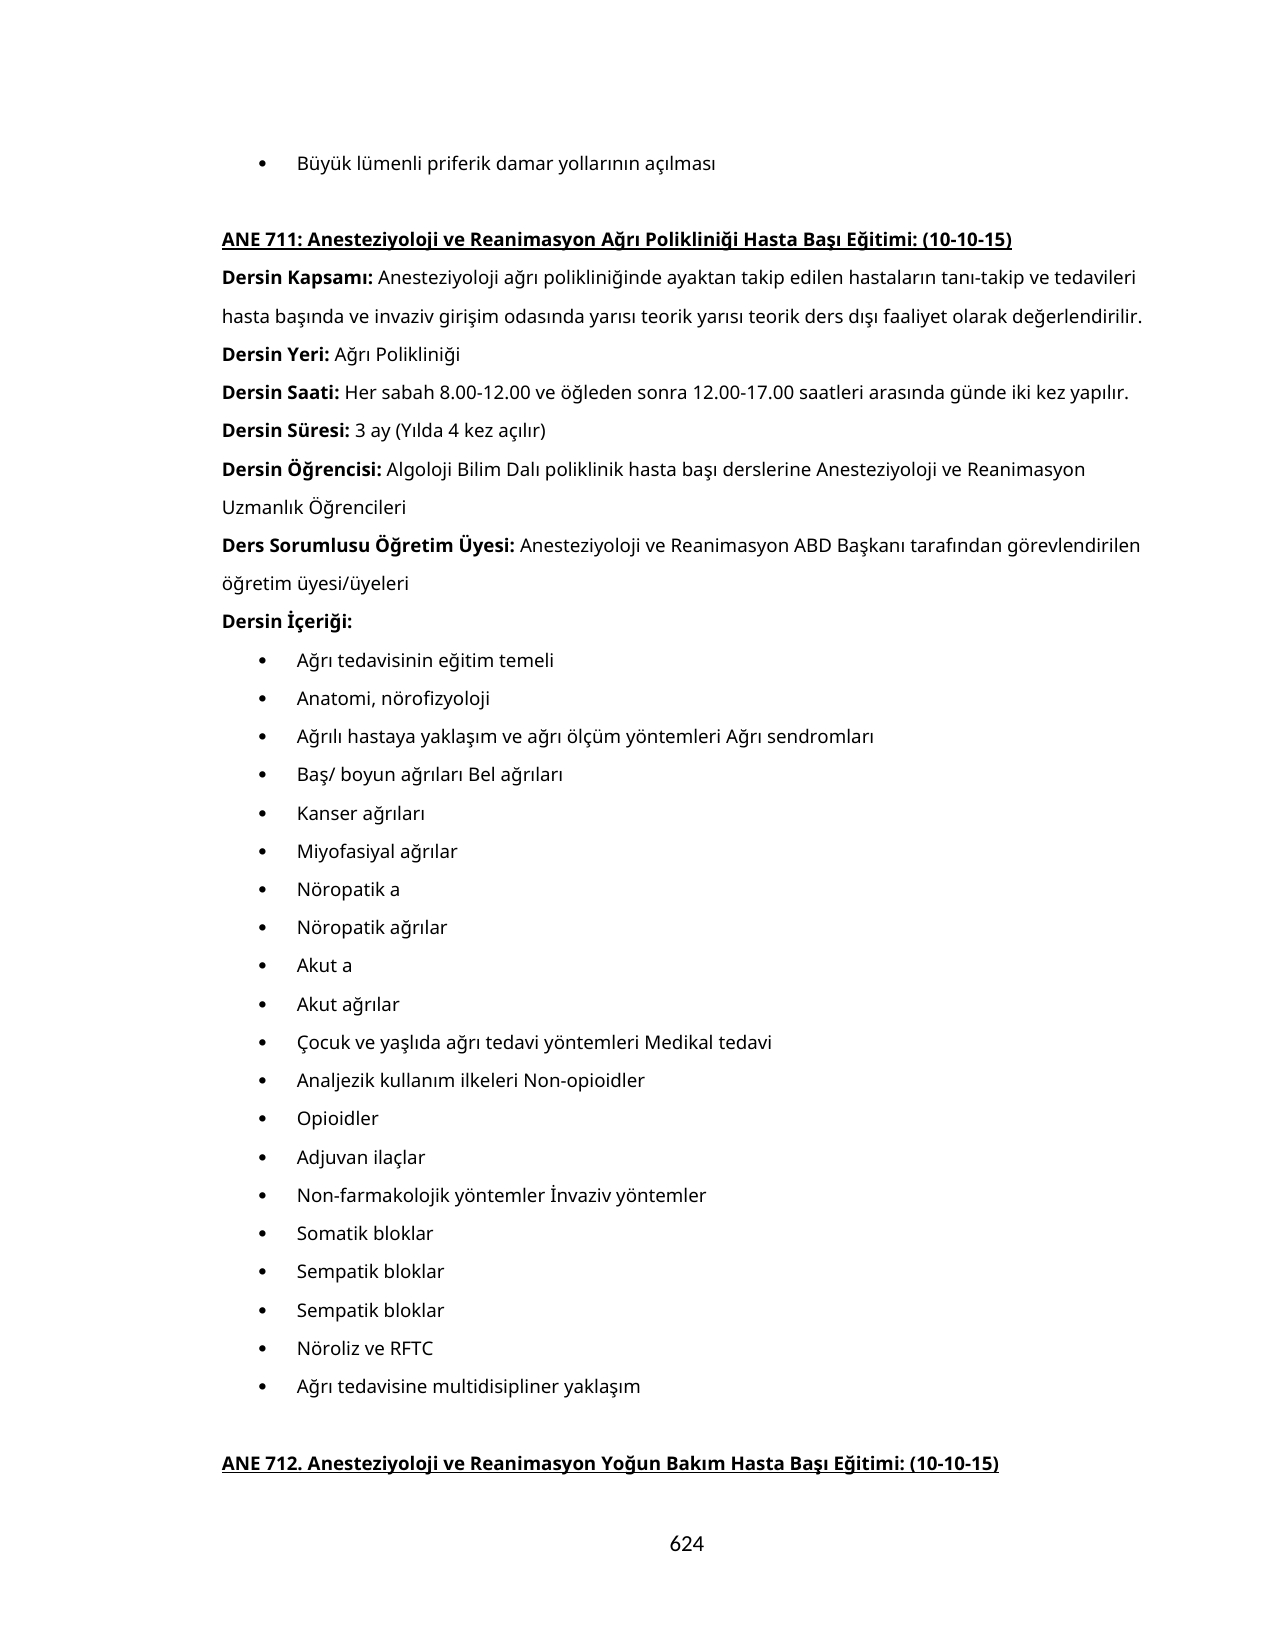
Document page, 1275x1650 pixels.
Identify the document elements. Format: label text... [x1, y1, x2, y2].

list Nöroliz ve RFTC [259, 1335, 1152, 1361]
list Baş/ boyun ağrıları Bel ağrıları [259, 762, 1152, 787]
list Ağrı tedavisinin eğitim temeli [259, 647, 1152, 672]
list Kanser ağrıları [259, 800, 1152, 825]
list Somatik bloklar [259, 1220, 1152, 1246]
text Dersin Süresi: 3 ay (Yılda 4 kez açılır) [222, 418, 1152, 443]
list Adjuvan ilaçlar [259, 1144, 1152, 1169]
list Çocuk ve yaşlıda ağrı tedavi yöntemleri Medikal tedavi [259, 1029, 1152, 1055]
text Dersin Kapsamı: Anesteziyoloji ağrı polikliniğinde ayaktan takip edilen hastaların tanı-takip ve tedavileri hasta başında ve invaziv girişim odasında yarısı teorik yarısı teorik ders dışı faaliyet olarak değerlendirilir. [222, 265, 1152, 328]
list Akut a [259, 953, 1152, 978]
list Ağrılı hastaya yaklaşım ve ağrı ölçüm yöntemleri Ağrı sendromları [259, 723, 1152, 749]
text Dersin İçeriği: [222, 609, 1152, 634]
list Analjezik kullanım ilkeleri Non-opioidler [259, 1067, 1152, 1093]
text ANE 712. Anesteziyoloji ve Reanimasyon Yoğun Bakım Hasta Başı Eğitimi: (10-10-15) [222, 1450, 1152, 1475]
list Nöropatik a [259, 876, 1152, 902]
list Non-farmakolojik yöntemler İnvaziv yöntemler [259, 1182, 1152, 1208]
list Sempatik bloklar [259, 1259, 1152, 1284]
text ANE 711: Anesteziyoloji ve Reanimasyon Ağrı Polikliniği Hasta Başı Eğitimi: (10-10-15) [222, 226, 1152, 252]
text Dersin Saati: Her sabah 8.00-12.00 ve öğleden sonra 12.00-17.00 saatleri arasında günde iki kez yapılır. [222, 379, 1152, 405]
text Dersin Öğrencisi: Algoloji Bilim Dalı poliklinik hasta başı derslerine Anesteziyoloji ve Reanimasyon Uzmanlık Öğrencileri [222, 456, 1152, 519]
text Ders Sorumlusu Öğretim Üyesi: Anesteziyoloji ve Reanimasyon ABD Başkanı tarafından görevlendirilen öğretim üyesi/üyeleri [222, 532, 1152, 596]
list Akut ağrılar [259, 991, 1152, 1017]
text Dersin Yeri: Ağrı Polikliniği [222, 341, 1152, 367]
list Büyük lümenli priferik damar yollarının açılması [259, 150, 1152, 176]
list Ağrı tedavisine multidisipliner yaklaşım [259, 1373, 1152, 1399]
list Sempatik bloklar [259, 1297, 1152, 1322]
list Anatomi, nörofizyoloji [259, 685, 1152, 711]
list Miyofasiyal ağrılar [259, 838, 1152, 864]
list Opioidler [259, 1106, 1152, 1131]
list Nöropatik ağrılar [259, 914, 1152, 940]
